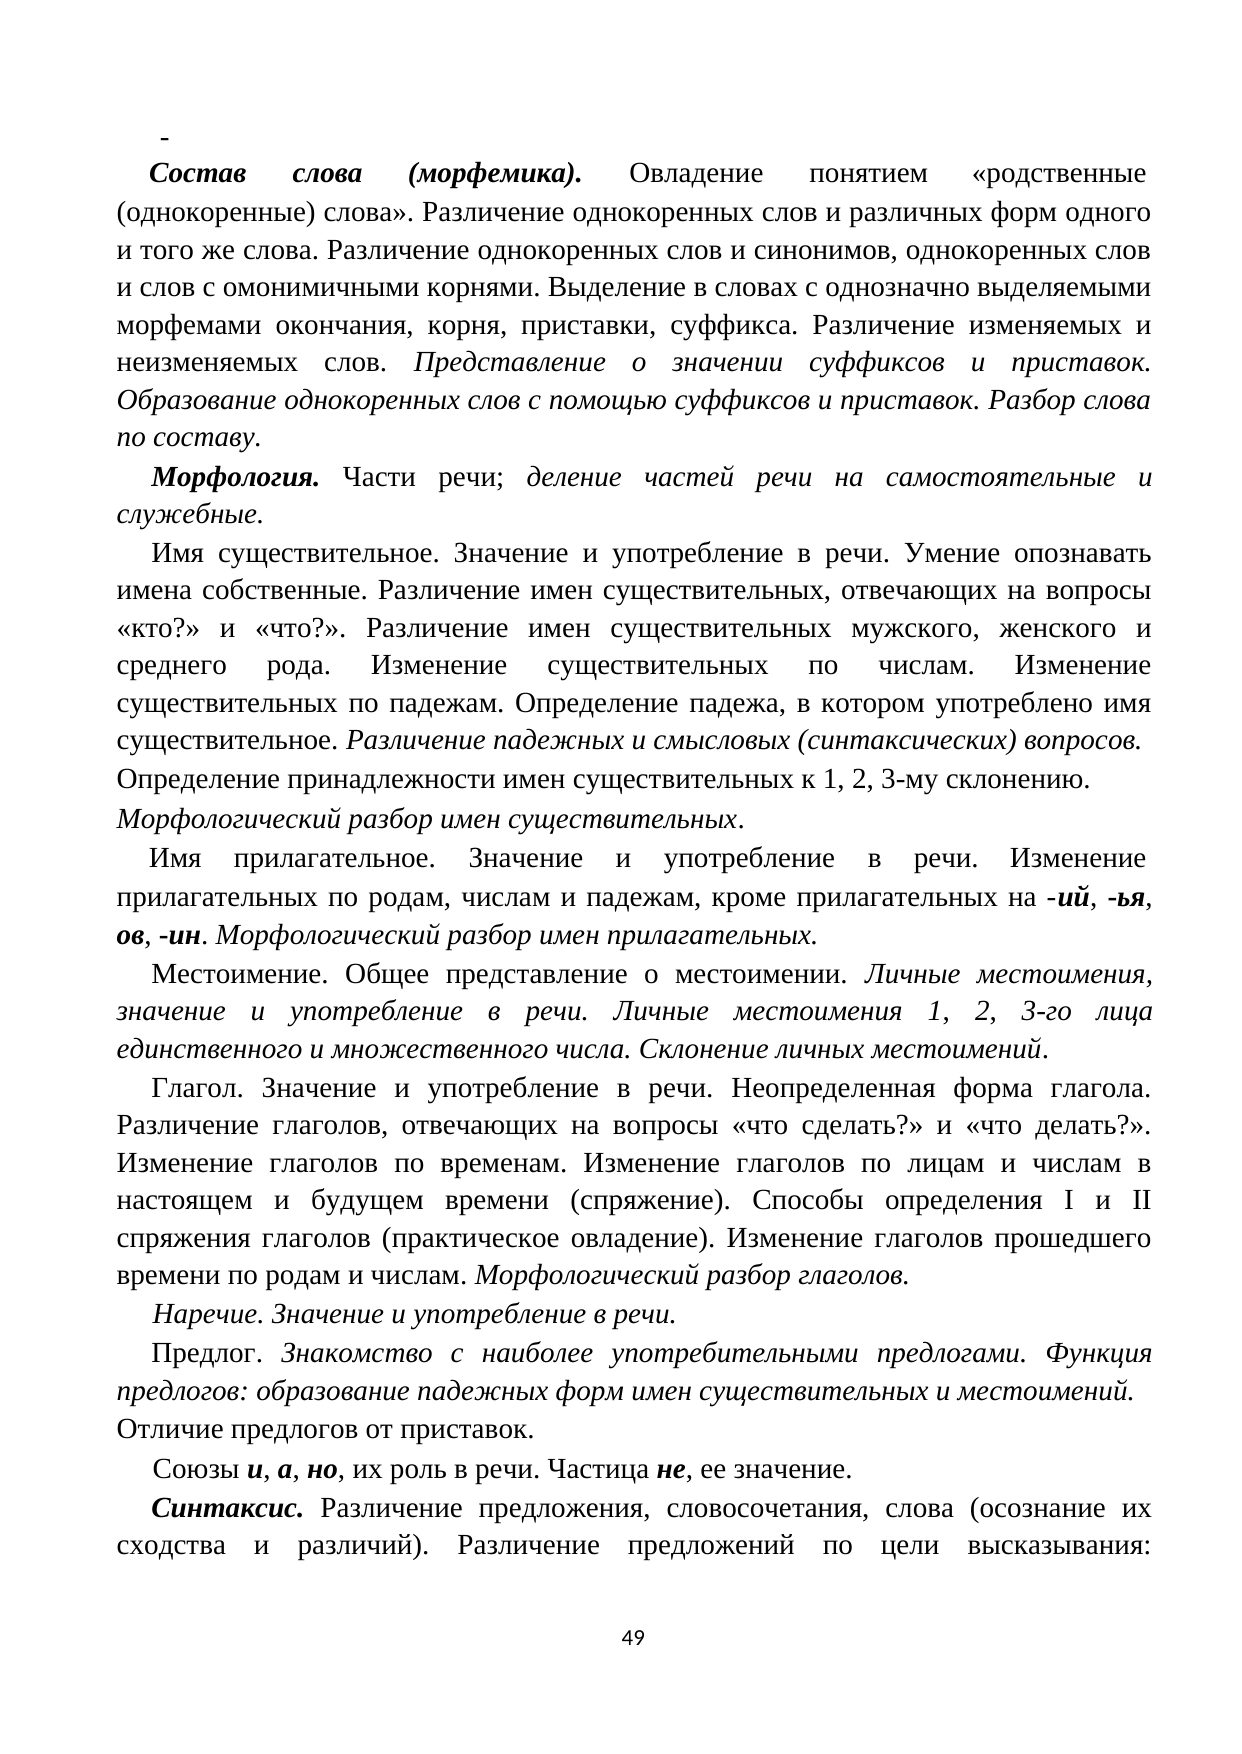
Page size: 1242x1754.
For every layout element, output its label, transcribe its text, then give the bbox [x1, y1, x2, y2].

text Определение принадлежности имен существительных к 1, 2, 3-му склонению. [116, 762, 1152, 795]
text Морфологический разбор имен существительных. [116, 801, 1153, 834]
text (однокоренные) слова». Различение однокоренных слов и различных форм одного и того же слова. Различение однокоренных слов и синонимов, однокоренных слов и слов с омонимичными корнями. Выделение в словах с однозначно выделяемыми морфемами окончания, корня, приставки, суффикса. Различение изменяемых и неизменяемых слов. Представление о значении суффиксов и приставок. Образование однокоренных слов с помощью суффиксов и приставок. Разбор слова по составу. [116, 194, 1152, 453]
text Союзы и, а, но, их роль в речи. Частица не, ее значение. [152, 1451, 1152, 1484]
text Отличие предлогов от приставок. [116, 1412, 1152, 1445]
text Наречие. Значение и употребление в речи. [152, 1296, 1153, 1330]
text Предлог. Знакомство с наиболее употребительными предлогами. Функция предлогов: образование падежных форм имен существительных и местоимений. [116, 1335, 1153, 1406]
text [116, 1490, 1152, 1561]
text Имя прилагательное. Значение и употребление в речи. Изменение [118, 840, 1153, 873]
text Морфология. Части речи; деление частей речи на самостоятельные и служебные. [116, 459, 1153, 530]
text прилагательных по родам, числам и падежам, кроме прилагательных на -ий, -ья, ов, -ин. Морфологический разбор имен прилагательных. [116, 879, 1152, 950]
text Глагол. Значение и употребление в речи. Неопределенная форма глагола. Различение глаголов, отвечающих на вопросы «что сделать?» и «что делать?». Изменение глаголов по временам. Изменение глаголов по лицам и числам в настоящем и будущем времени (спряжение). Способы определения I и II спряжения глаголов (практическое овладение). Изменение глаголов прошедшего времени по родам и числам. Морфологический разбор глаголов. [116, 1070, 1152, 1291]
text Имя существительное. Значение и употребление в речи. Умение опознавать имена собственные. Различение имен существительных, отвечающих на вопросы «кто?» и «что?». Различение имен существительных мужского, женского и среднего рода. Изменение существительных по числам. Изменение существительных по падежам. Определение падежа, в котором употреблено имя существительное. Различение падежных и смысловых (синтаксических) вопросов. [116, 535, 1152, 756]
text Местоимение. Общее представление о местоимении. Личные местоимения, значение и употребление в речи. Личные местоимения 1, 2, 3-го лица единственного и множественного числа. Склонение личных местоимений. [116, 956, 1153, 1064]
text Состав слова (морфемика). Овладение понятием «родственные [118, 155, 1153, 188]
